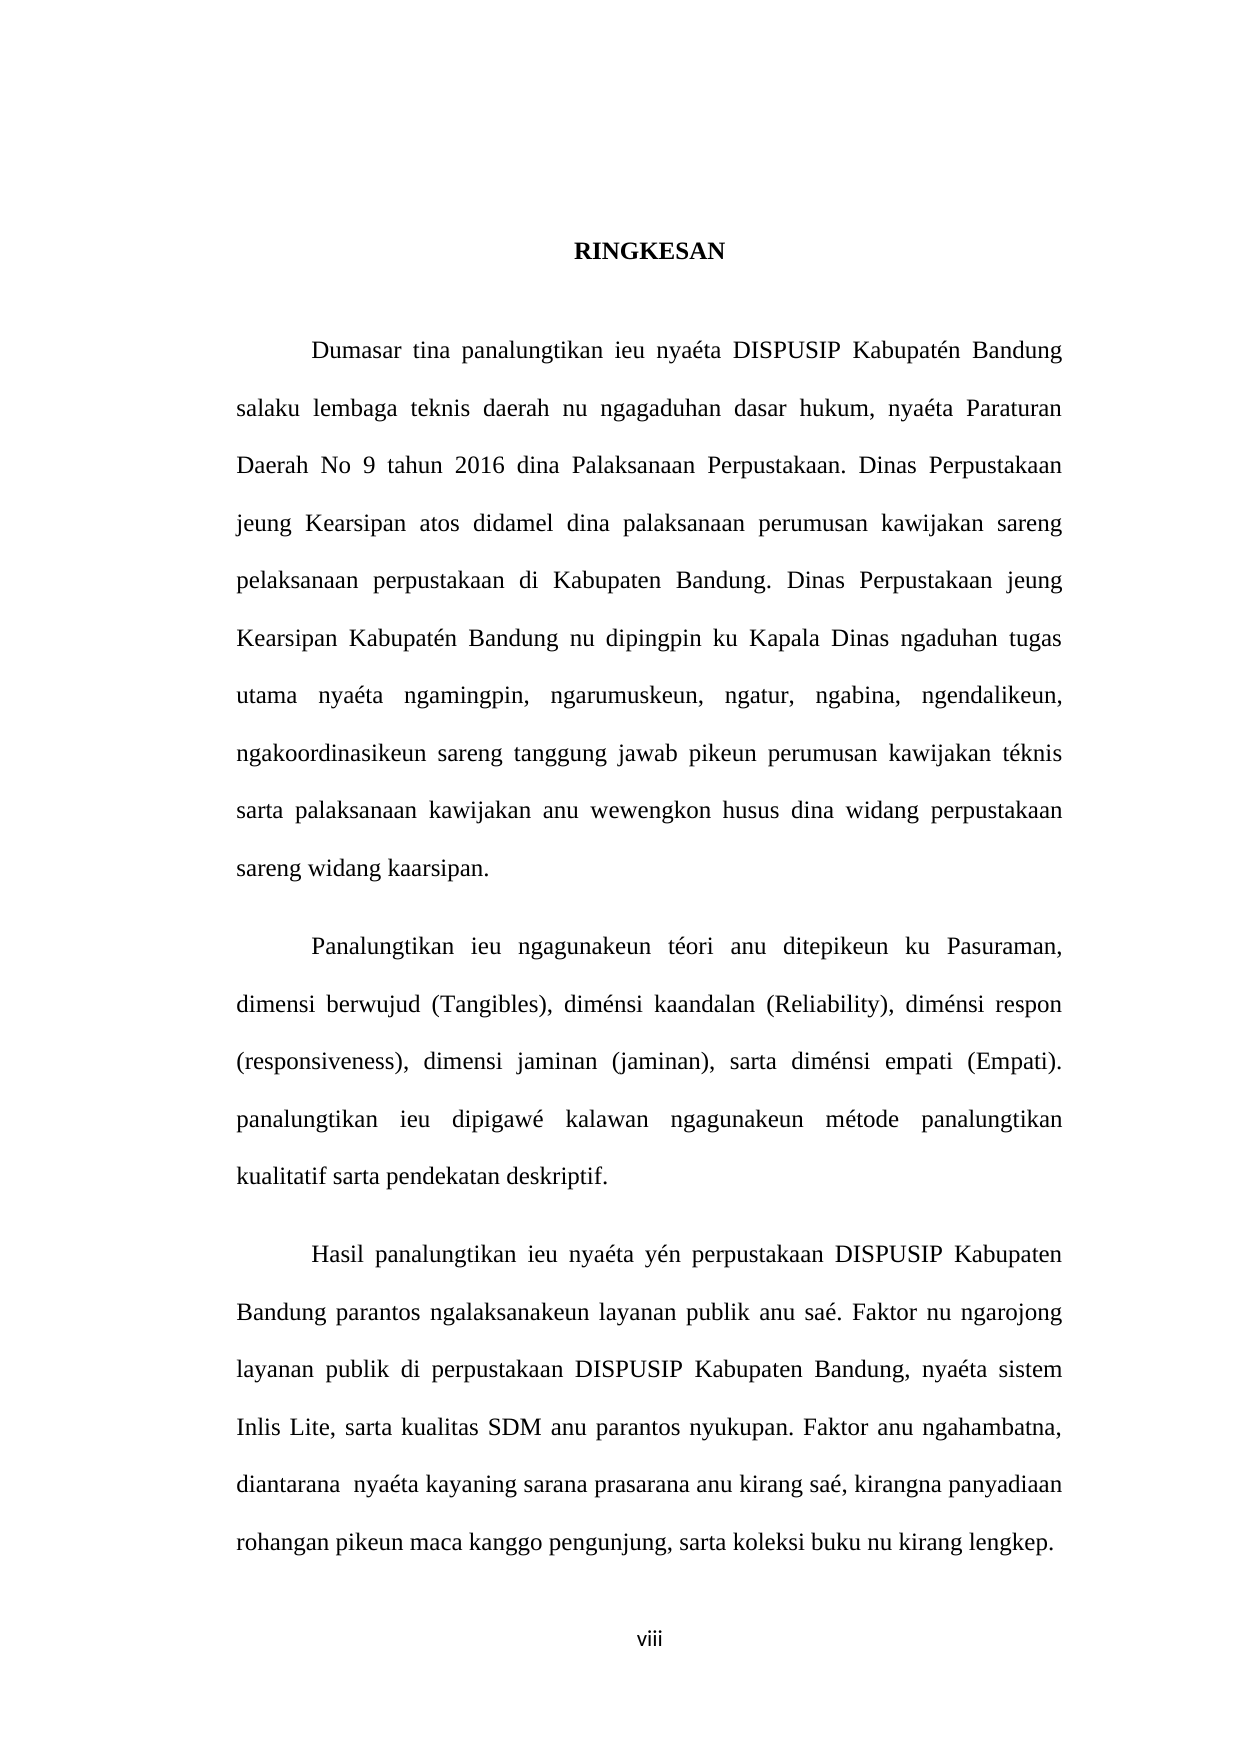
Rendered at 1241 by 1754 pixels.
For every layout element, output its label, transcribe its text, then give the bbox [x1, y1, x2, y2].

text Panalungtikan ieu ngagunakeun téori anu ditepikeun ku Pasuraman, dimensi berwujud (Tangibles), diménsi kaandalan (Reliability), diménsi respon (responsiveness), dimensi jaminan (jaminan), sarta diménsi empati (Empati). panalungtikan ieu dipigawé kalawan ngagunakeun métode panalungtikan kualitatif sarta pendekatan deskriptif. [236, 931, 1063, 1190]
text Dumasar tina panalungtikan ieu nyaéta DISPUSIP Kabupatén Bandung salaku lembaga teknis daerah nu ngagaduhan dasar hukum, nyaéta Paraturan Daerah No 9 tahun 2016 dina Palaksanaan Perpustakaan. Dinas Perpustakaan jeung Kearsipan atos didamel dina palaksanaan perumusan kawijakan sareng pelaksanaan perpustakaan di Kabupaten Bandung. Dinas Perpustakaan jeung Kearsipan Kabupatén Bandung nu dipingpin ku Kapala Dinas ngaduhan tugas utama nyaéta ngamingpin, ngarumuskeun, ngatur, ngabina, ngendalikeun, ngakoordinasikeun sareng tanggung jawab pikeun perumusan kawijakan téknis sarta palaksanaan kawijakan anu wewengkon husus dina widang perpustakaan sareng widang kaarsipan. [236, 335, 1063, 882]
text Hasil panalungtikan ieu nyaéta yén perpustakaan DISPUSIP Kabupaten Bandung parantos ngalaksanakeun layanan publik anu saé. Faktor nu ngarojong layanan publik di perpustakaan DISPUSIP Kabupaten Bandung, nyaéta sistem Inlis Lite, sarta kualitas SDM anu parantos nyukupan. Faktor anu ngahambatna, diantarana nyaéta kayaning sarana prasarana anu kirang saé, kirangna panyadiaan rohangan pikeun maca kanggo pengunjung, sarta koleksi buku nu kirang lengkep. [236, 1239, 1063, 1556]
text RINGKESAN [236, 236, 1063, 265]
